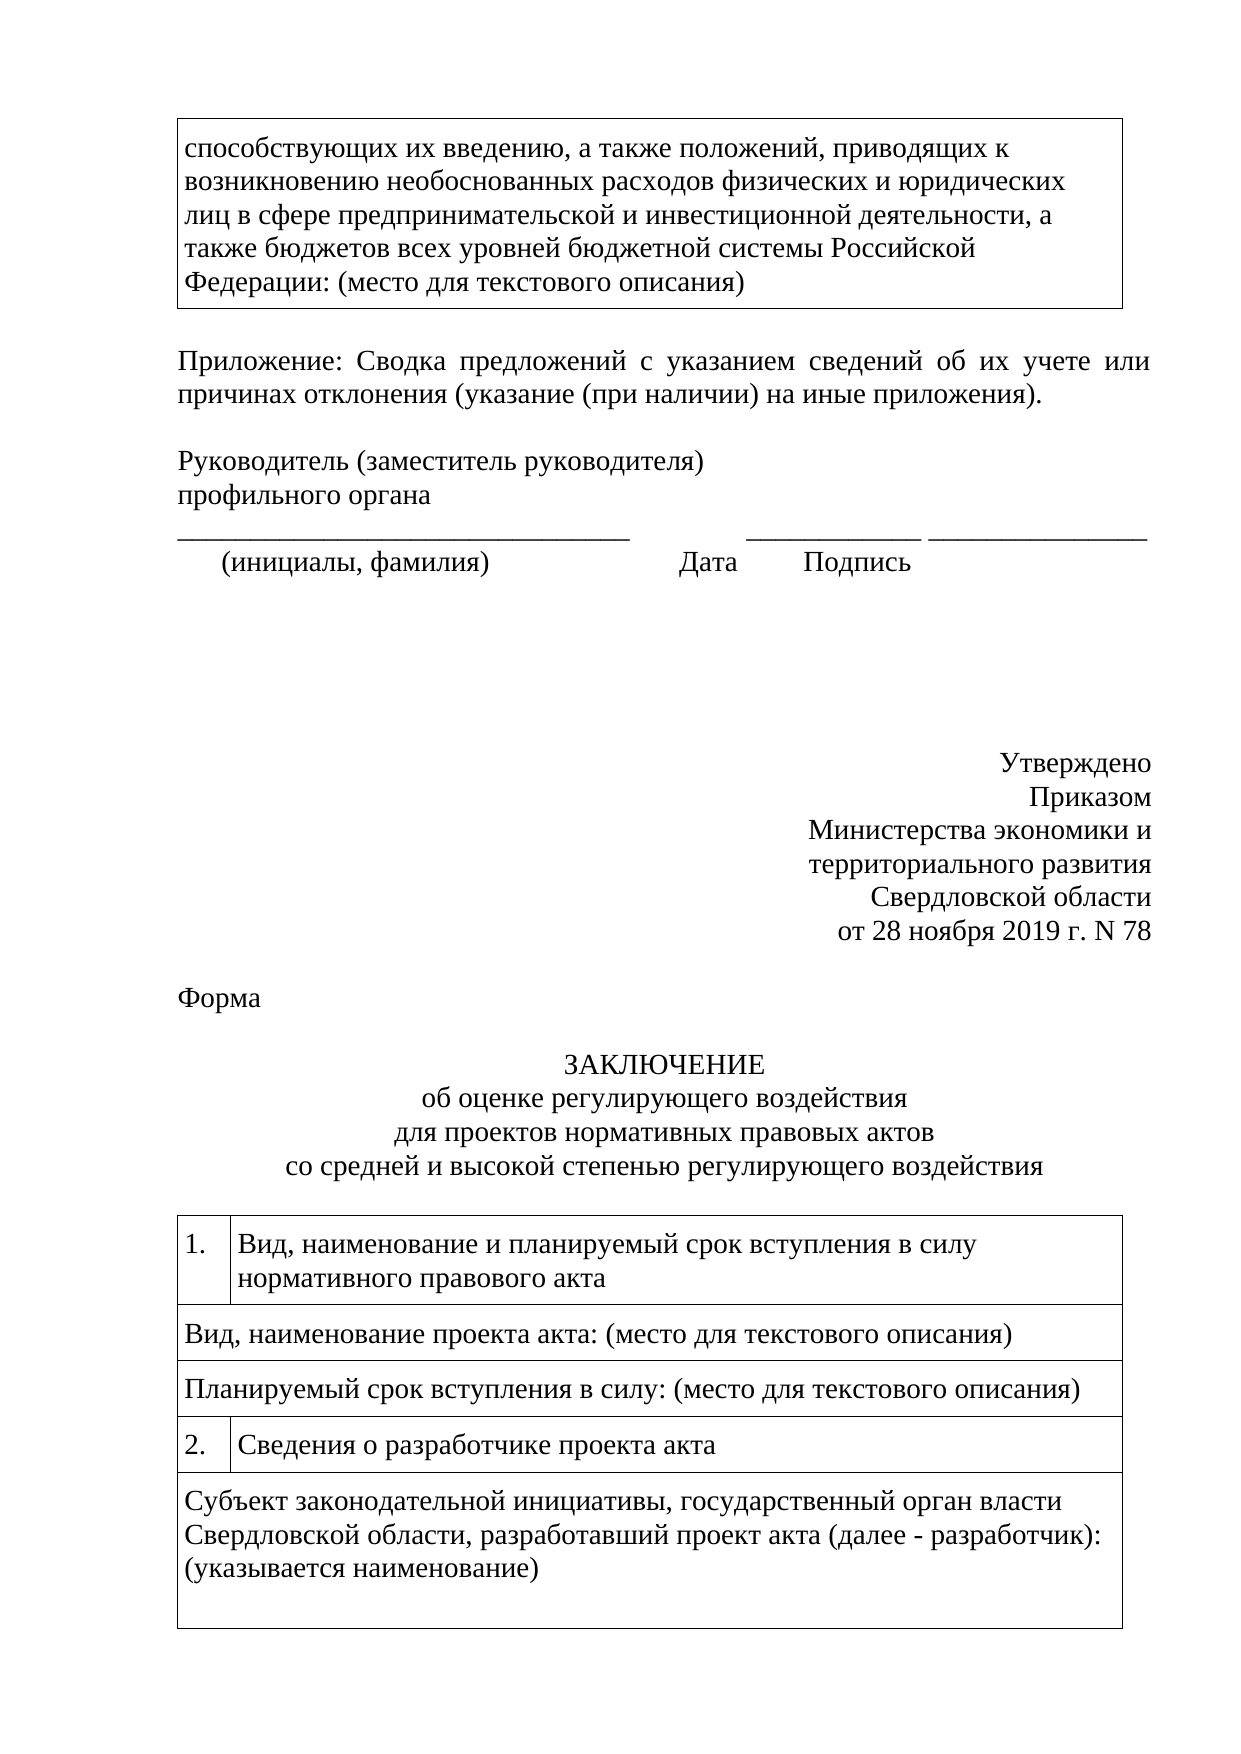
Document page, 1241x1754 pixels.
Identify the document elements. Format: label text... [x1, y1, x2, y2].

text ЗАКЛЮЧЕНИЕ [177, 1047, 1152, 1081]
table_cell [178, 119, 1122, 308]
table_cell Сведения о разработчике проекта акта [231, 1417, 1122, 1472]
text (инициалы, фамилия) Дата Подпись [177, 544, 1152, 577]
text от 28 ноября 2019 г. N 78 [177, 913, 1152, 946]
text Руководитель (заместитель руководителя) [177, 443, 1152, 477]
text об оценке регулирующего воздействия [177, 1081, 1152, 1114]
text Форма [177, 980, 1152, 1013]
text Утверждено [177, 745, 1152, 779]
text Приказом [177, 779, 1152, 812]
text Приложение: Сводка предложений с указанием сведений об их учете или причинах отклонения (указание (при наличии) на иные приложения). [177, 343, 1152, 410]
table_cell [178, 1473, 1122, 1628]
table_cell 2. [178, 1417, 230, 1472]
text для проектов нормативных правовых актов [177, 1114, 1152, 1148]
text Свердловской области [177, 879, 1152, 913]
table_header Вид, наименование и планируемый срок вступления в силу нормативного правового акта [231, 1216, 1122, 1304]
table_header 1. [178, 1216, 230, 1304]
text профильного органа [177, 477, 1152, 510]
table_cell Вид, наименование проекта акта: (место для текстового описания) [178, 1305, 1122, 1360]
table_cell Планируемый срок вступления в силу: (место для текстового описания) [178, 1361, 1122, 1416]
text Министерства экономики и [177, 812, 1152, 846]
text территориального развития [177, 846, 1152, 879]
text со средней и высокой степенью регулирующего воздействия [177, 1148, 1152, 1181]
text _______________________________ ____________ _______________ [177, 510, 1152, 544]
